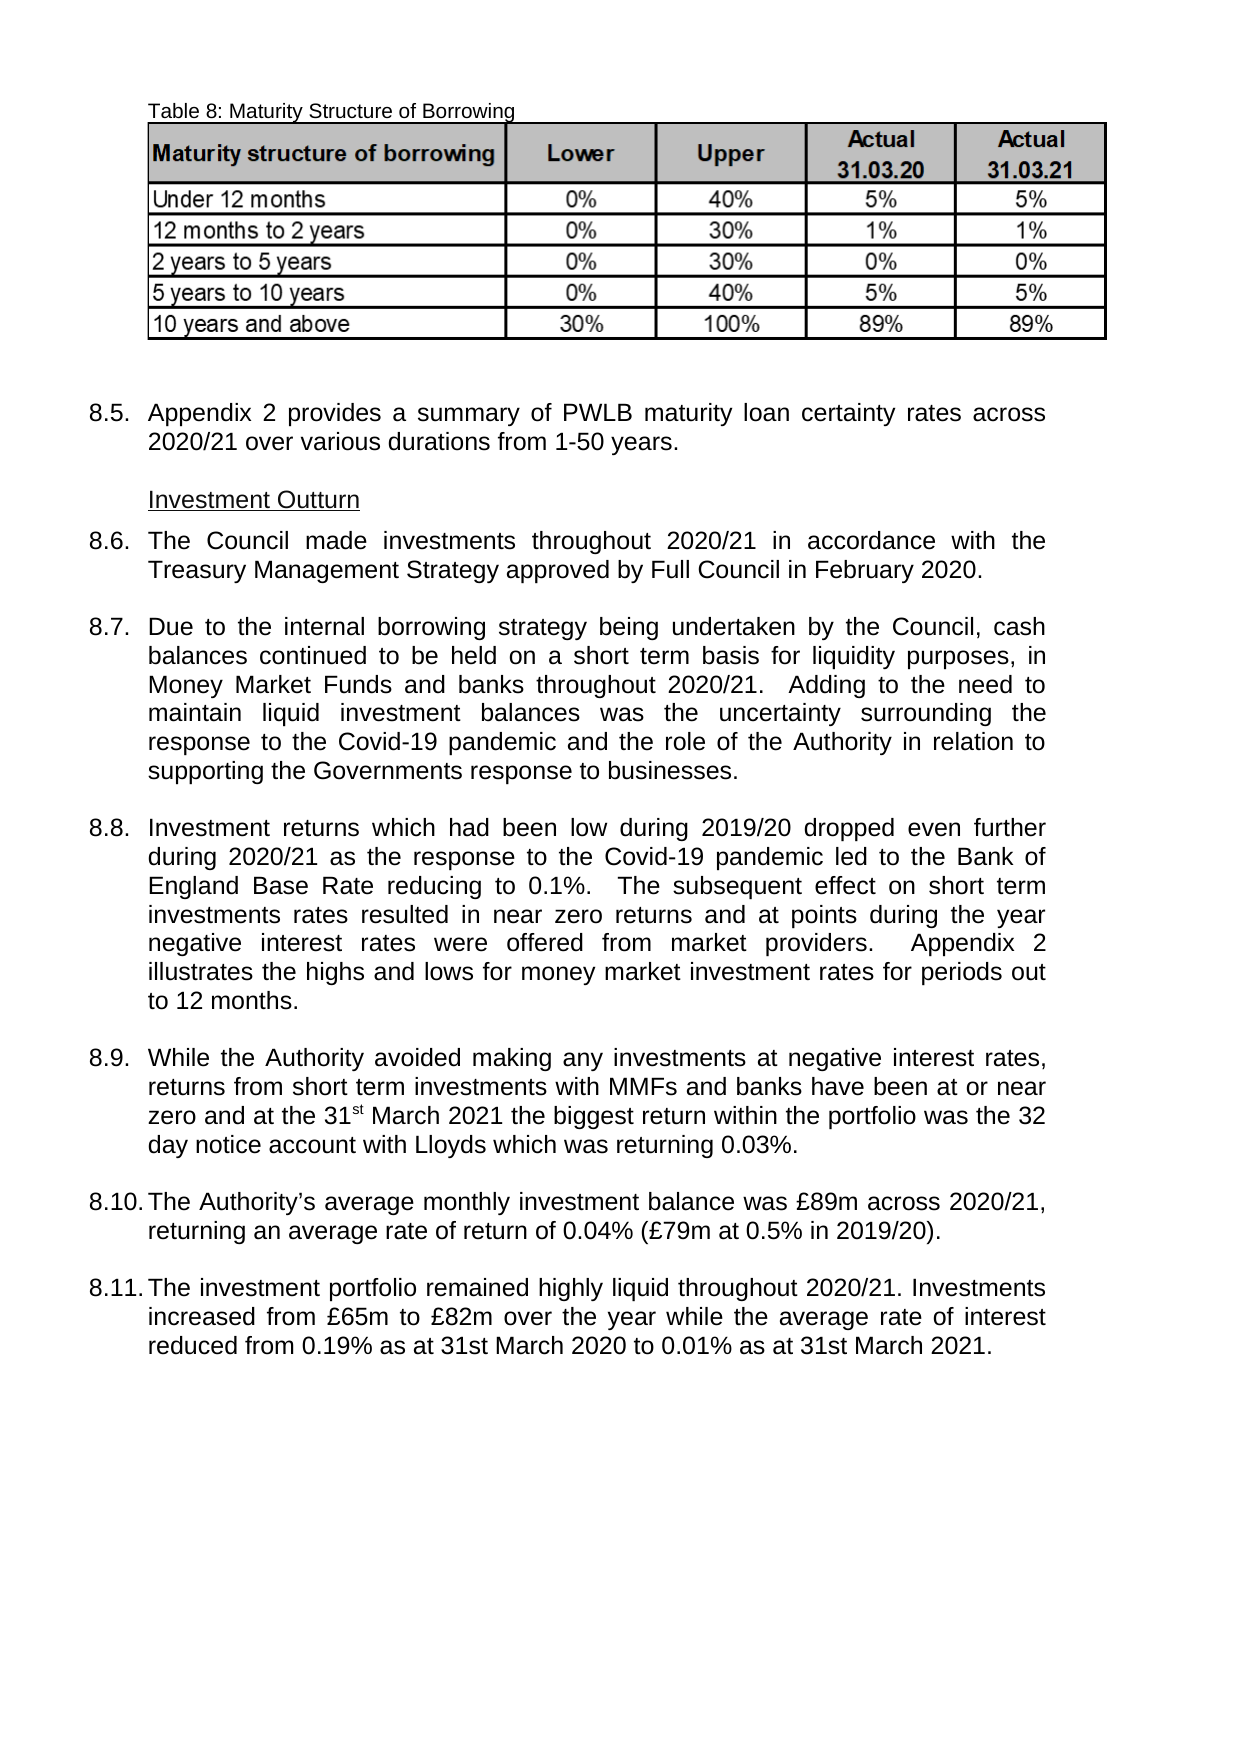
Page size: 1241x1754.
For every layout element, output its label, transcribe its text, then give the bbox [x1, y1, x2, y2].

list Investment returns which had been low during 2019/20 dropped even further during 2020/21 as the response to the Covid-19 pandemic led to the Bank of England Base Rate reducing to 0.1%. The subsequent effect on short term investments rates resulted in near zero returns and at points during the year negative interest rates were offered from market providers. Appendix 2 illustrates the highs and lows for money market investment rates for periods out to 12 months. [89, 813, 1048, 1015]
list Investment Outturn [148, 485, 1048, 513]
list While the Authority avoided making any investments at negative interest rates, returns from short term investments with MMFs and banks have been at or near zero and at the 31st March 2021 the biggest return within the portfolio was the 32 day notice account with Lloyds which was returning 0.03%. [89, 1043, 1048, 1158]
list The Council made investments throughout 2020/21 in accordance with the Treasury Management Strategy approved by Full Council in February 2020. [89, 526, 1048, 583]
list The Authority’s average monthly investment balance was £89m across 2020/21, returning an average rate of return of 0.04% (£79m at 0.5% in 2019/20). [89, 1187, 1048, 1245]
list Table 8: Maturity Structure of Borrowing [148, 99, 1048, 122]
list Appendix 2 provides a summary of PWLB maturity loan certainty rates across 2020/21 over various durations from 1-50 years. [89, 398, 1048, 456]
picture [147, 122, 1108, 341]
list Due to the internal borrowing strategy being undertaken by the Council, cash balances continued to be held on a short term basis for liquidity purposes, in Money Market Funds and banks throughout 2020/21. Adding to the need to maintain liquid investment balances was the uncertainty surrounding the response to the Covid-19 pandemic and the role of the Authority in relation to supporting the Governments response to businesses. [89, 612, 1048, 785]
list The investment portfolio remained highly liquid throughout 2020/21. Investments increased from £65m to £82m over the year while the average rate of interest reduced from 0.19% as at 31st March 2020 to 0.01% as at 31st March 2021. [89, 1273, 1048, 1360]
